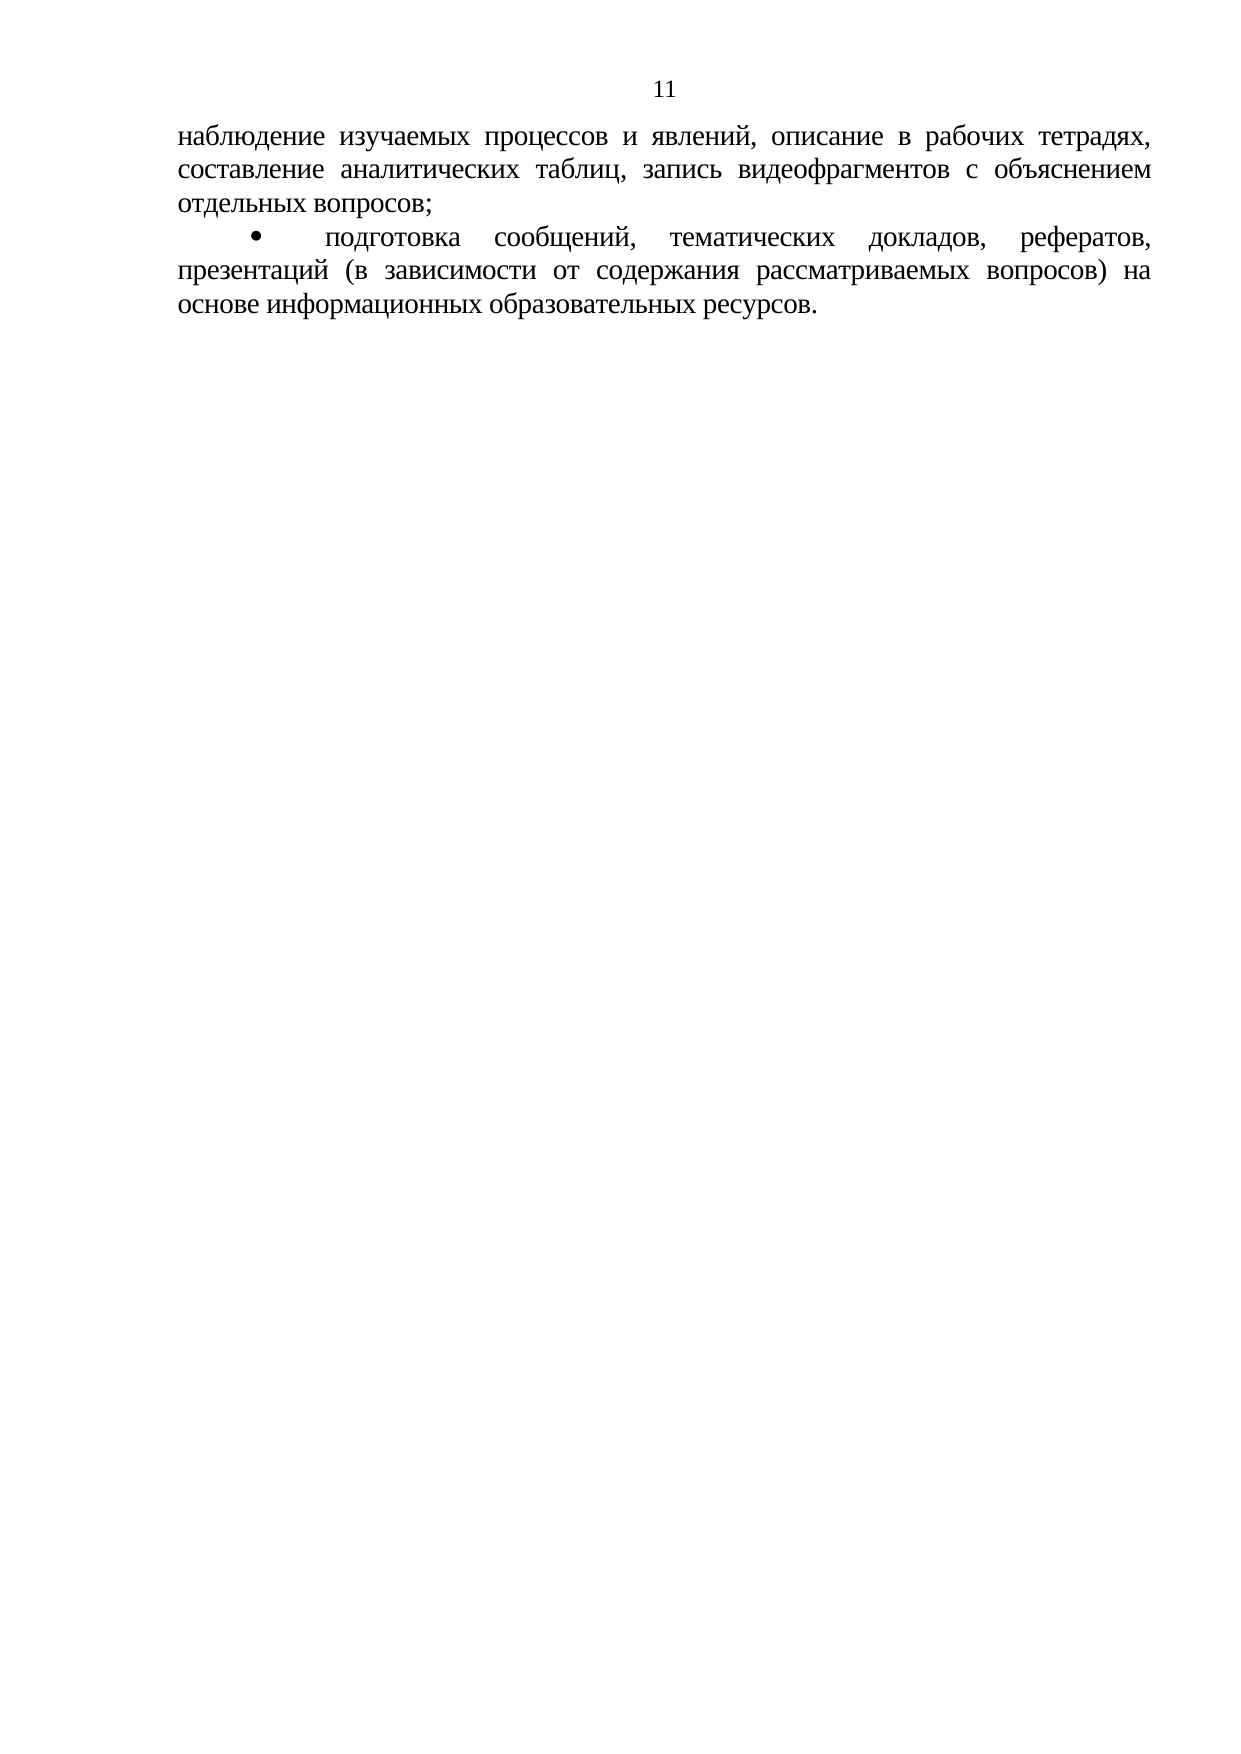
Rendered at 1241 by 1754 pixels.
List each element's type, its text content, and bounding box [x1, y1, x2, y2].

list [177, 118, 1152, 219]
list подготовка сообщений, тематических докладов, рефератов, презентаций (в зависимости от содержания рассматриваемых вопросов) на основе информационных образовательных ресурсов. [177, 219, 1152, 319]
